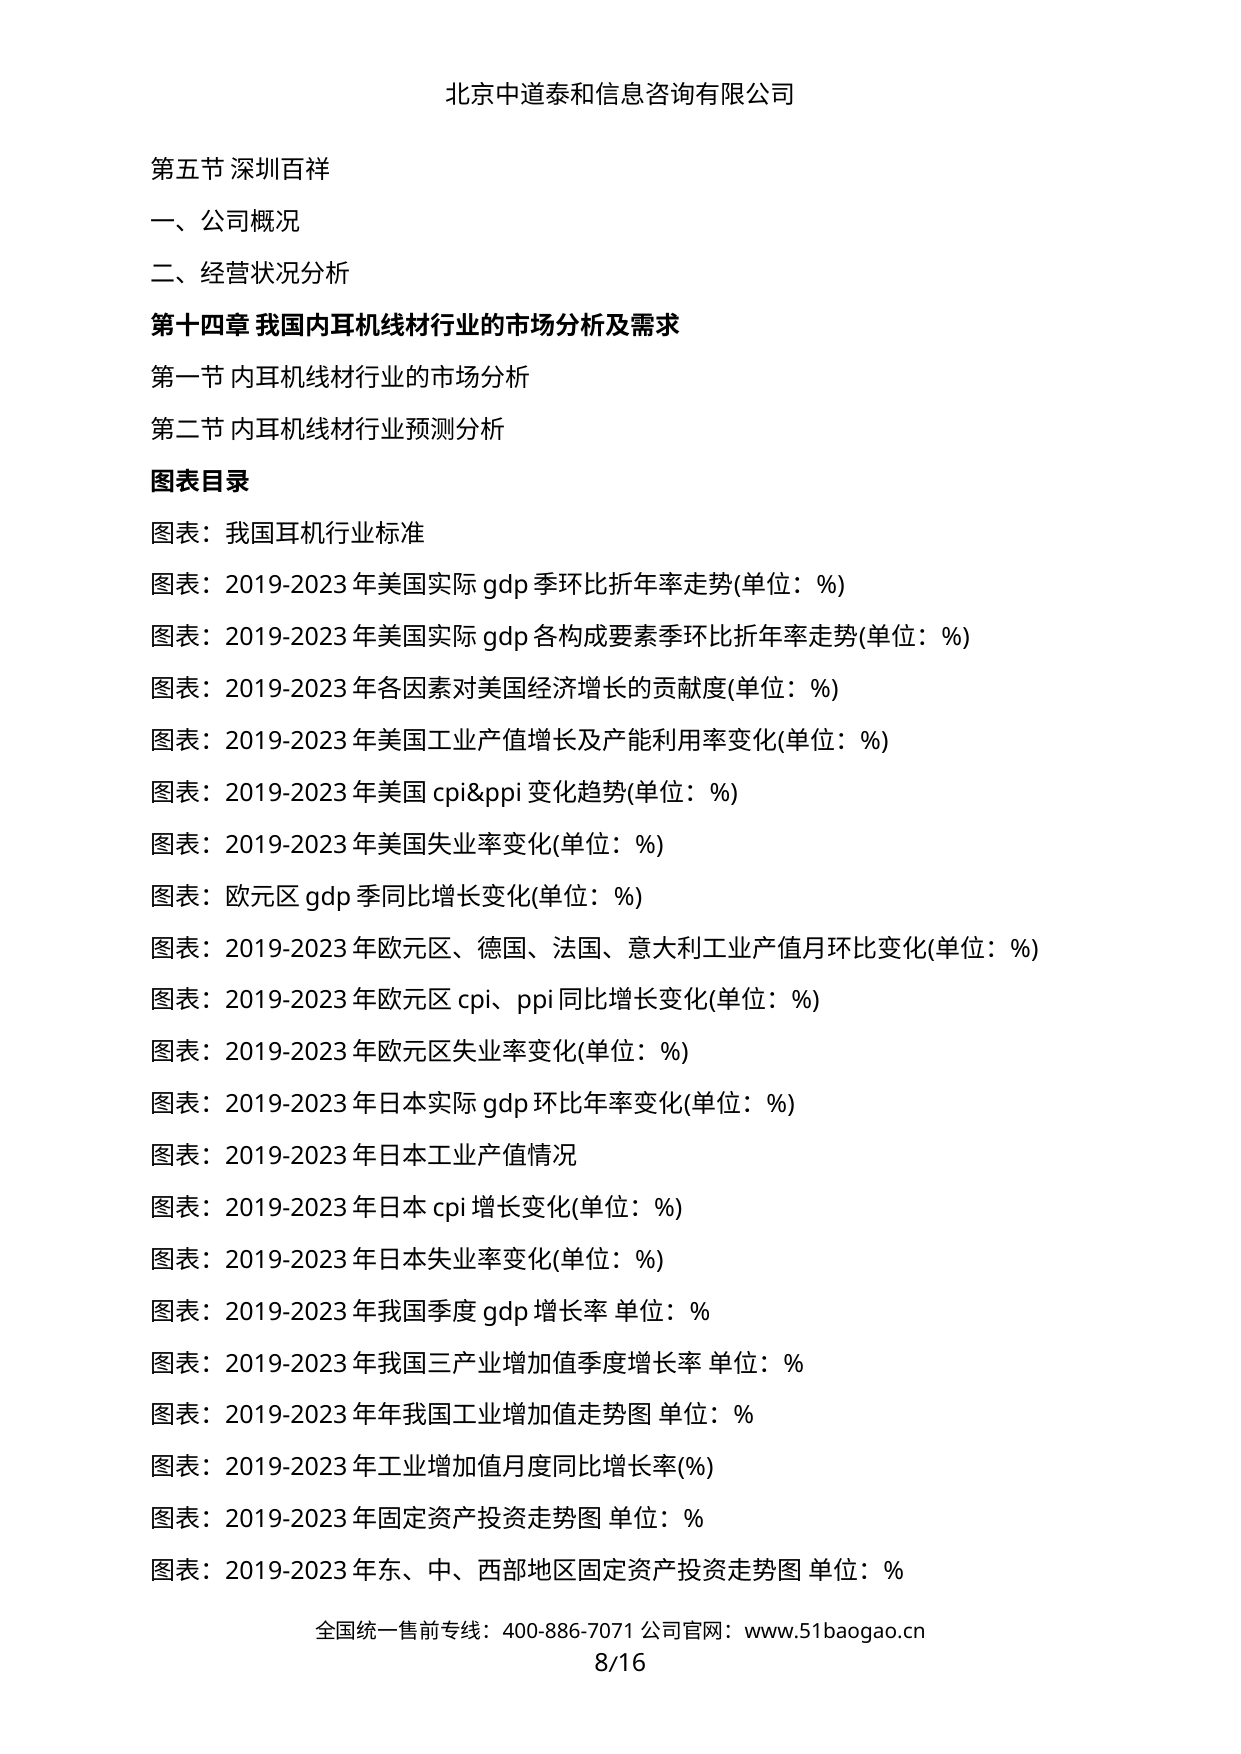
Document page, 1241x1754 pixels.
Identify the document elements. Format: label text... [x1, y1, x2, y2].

text 图表：2019-2023年日本实际gdp环比年率变化(单位：%) [150, 1084, 1090, 1120]
text 图表目录 [150, 461, 1090, 497]
text 图表：我国耳机行业标准 [150, 513, 1090, 549]
text 图表：2019-2023年日本工业产值情况 [150, 1136, 1090, 1172]
text 第一节 内耳机线材行业的市场分析 [150, 357, 1090, 394]
text 图表：2019-2023年美国实际gdp各构成要素季环比折年率走势(单位：%) [150, 617, 1090, 653]
text 图表：2019-2023年欧元区cpi、ppi同比增长变化(单位：%) [150, 980, 1090, 1016]
text 第十四章 我国内耳机线材行业的市场分析及需求 [150, 306, 1090, 342]
text 图表：2019-2023年我国三产业增加值季度增长率 单位：% [150, 1343, 1090, 1379]
text 图表：2019-2023年年我国工业增加值走势图 单位：% [150, 1395, 1090, 1431]
text 图表：2019-2023年美国实际gdp季环比折年率走势(单位：%) [150, 565, 1090, 601]
text 图表：2019-2023年美国失业率变化(单位：%) [150, 824, 1090, 861]
text 图表：2019-2023年欧元区失业率变化(单位：%) [150, 1032, 1090, 1068]
text 图表：2019-2023年美国cpi&ppi变化趋势(单位：%) [150, 772, 1090, 809]
text 图表：2019-2023年各因素对美国经济增长的贡献度(单位：%) [150, 669, 1090, 705]
text 图表：2019-2023年美国工业产值增长及产能利用率变化(单位：%) [150, 721, 1090, 757]
text 二、经营状况分析 [150, 254, 1090, 290]
text 图表：欧元区gdp季同比增长变化(单位：%) [150, 876, 1090, 912]
text 第五节 深圳百祥 [150, 150, 1090, 186]
text 图表：2019-2023年欧元区、德国、法国、意大利工业产值月环比变化(单位：%) [150, 928, 1090, 964]
text 图表：2019-2023年日本失业率变化(单位：%) [150, 1239, 1090, 1276]
text 一、公司概况 [150, 202, 1090, 238]
text 图表：2019-2023年东、中、西部地区固定资产投资走势图 单位：% [150, 1551, 1090, 1587]
text 图表：2019-2023年固定资产投资走势图 单位：% [150, 1499, 1090, 1535]
text 图表：2019-2023年工业增加值月度同比增长率(%) [150, 1447, 1090, 1483]
text 图表：2019-2023年我国季度gdp增长率 单位：% [150, 1291, 1090, 1327]
text 第二节 内耳机线材行业预测分析 [150, 409, 1090, 446]
text 图表：2019-2023年日本cpi增长变化(单位：%) [150, 1187, 1090, 1224]
